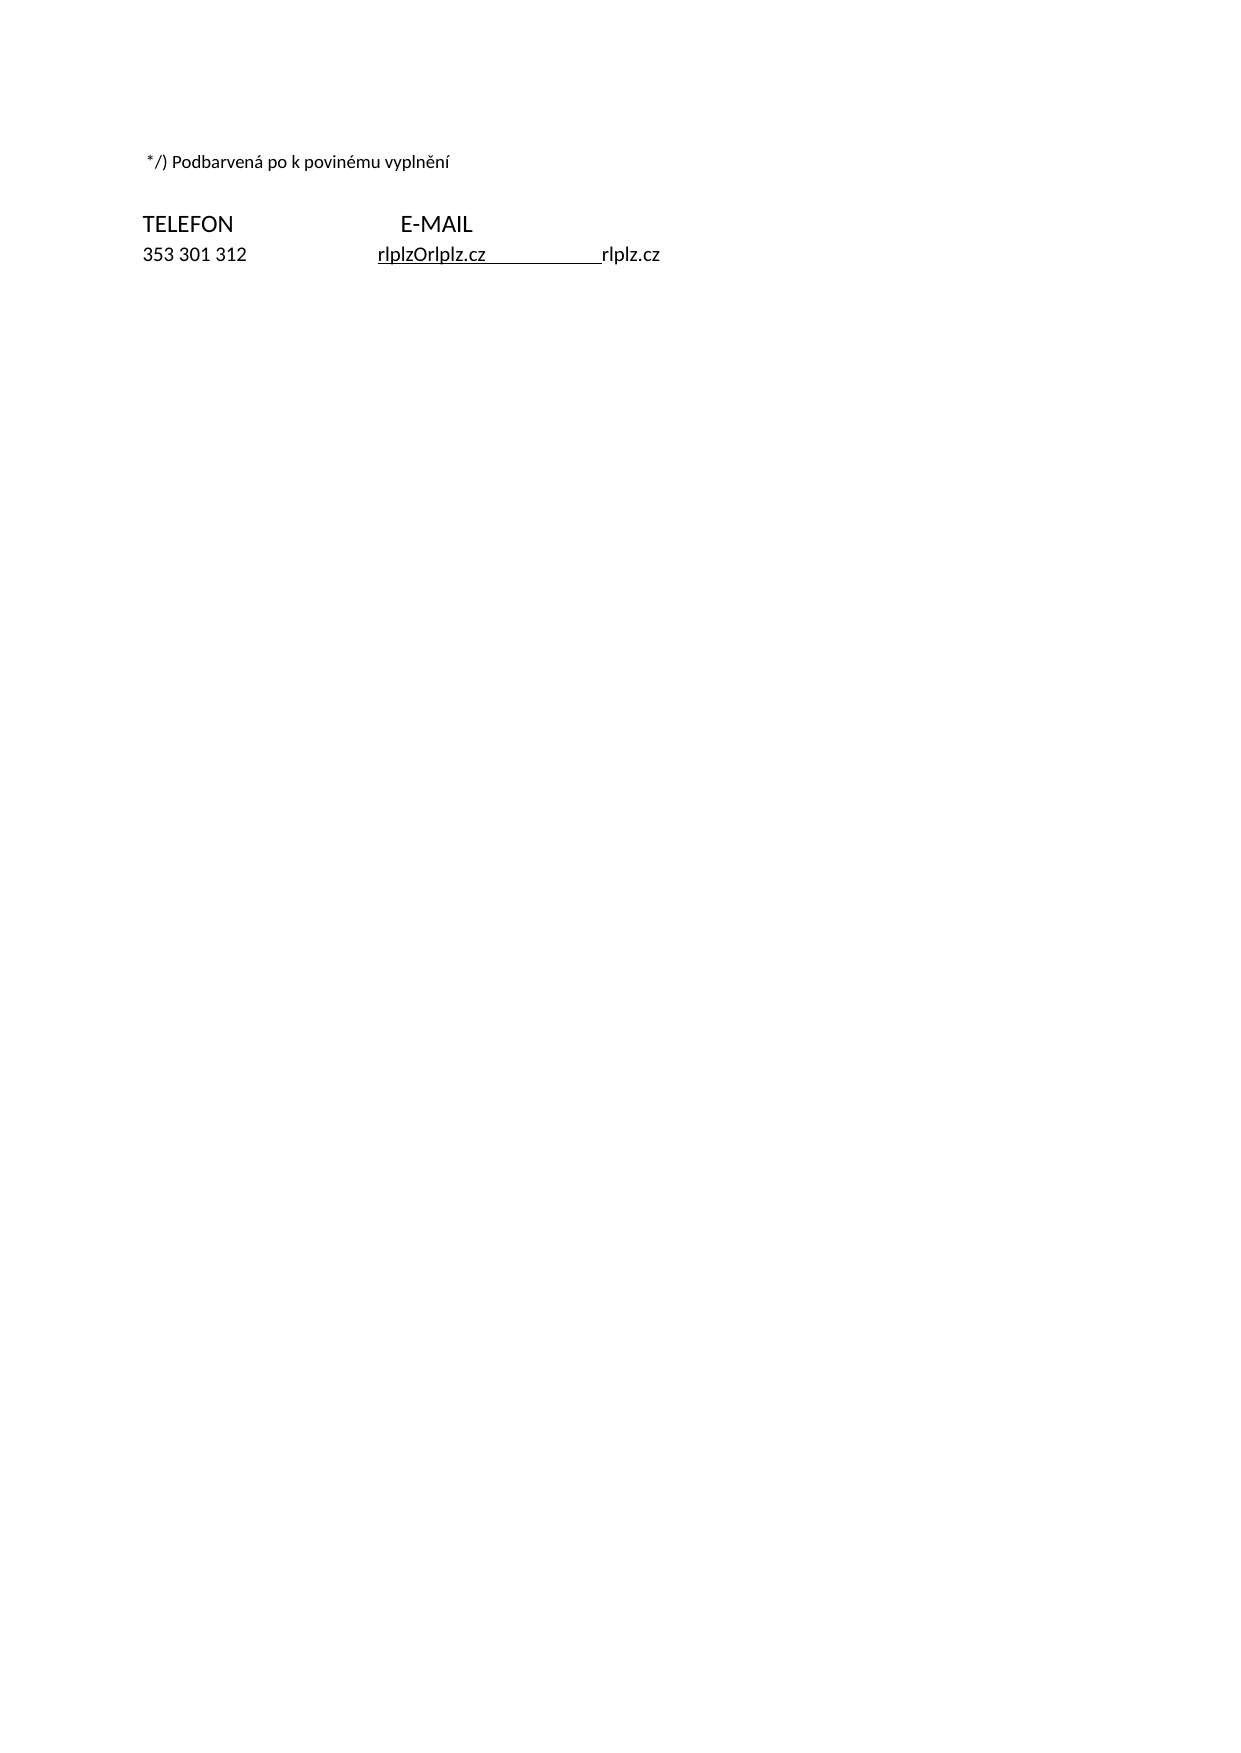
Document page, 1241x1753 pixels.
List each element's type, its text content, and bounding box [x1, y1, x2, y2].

subtitle TELEFON E-MAIL [142, 208, 1087, 239]
text 353 301 312 rlplzOrlplz.cz rlplz.cz [142, 241, 1087, 267]
text */) Podbarvená po k povinému vyplnění [145, 150, 1087, 173]
